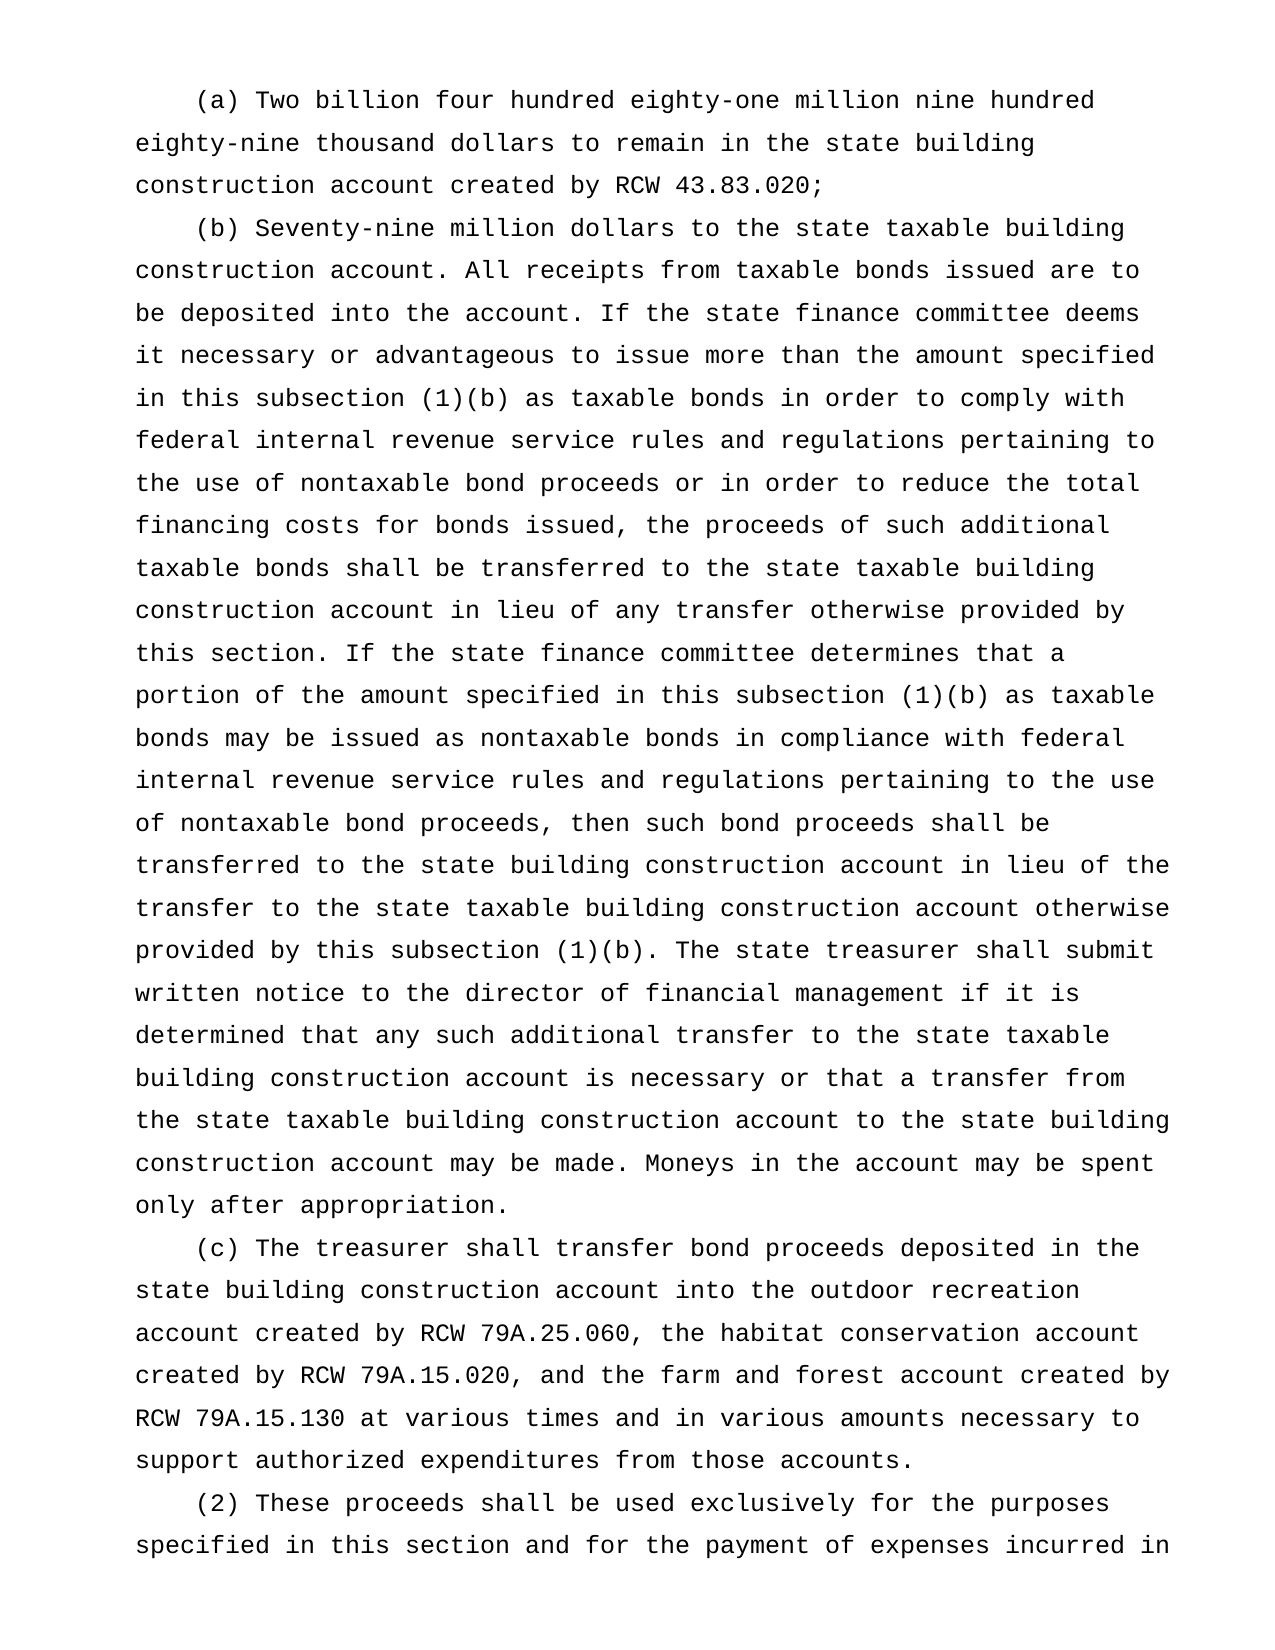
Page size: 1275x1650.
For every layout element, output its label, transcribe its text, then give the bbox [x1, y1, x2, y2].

text (a) Two billion four hundred eighty-one million nine hundred eighty-nine thousand dollars to remain in the state building construction account created by RCW 43.83.020; [135, 75, 1170, 202]
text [135, 1477, 1170, 1562]
text (c) The treasurer shall transfer bond proceeds deposited in the state building construction account into the outdoor recreation account created by RCW 79A.25.060, the habitat conservation account created by RCW 79A.15.020, and the farm and forest account created by RCW 79A.15.130 at various times and in various amounts necessary to support authorized expenditures from those accounts. [135, 1222, 1170, 1477]
text (b) Seventy-nine million dollars to the state taxable building construction account. All receipts from taxable bonds issued are to be deposited into the account. If the state finance committee deems it necessary or advantageous to issue more than the amount specified in this subsection (1)(b) as taxable bonds in order to comply with federal internal revenue service rules and regulations pertaining to the use of nontaxable bond proceeds or in order to reduce the total financing costs for bonds issued, the proceeds of such additional taxable bonds shall be transferred to the state taxable building construction account in lieu of any transfer otherwise provided by this section. If the state finance committee determines that a portion of the amount specified in this subsection (1)(b) as taxable bonds may be issued as nontaxable bonds in compliance with federal internal revenue service rules and regulations pertaining to the use of nontaxable bond proceeds, then such bond proceeds shall be transferred to the state building construction account in lieu of the transfer to the state taxable building construction account otherwise provided by this subsection (1)(b). The state treasurer shall submit written notice to the director of financial management if it is determined that any such additional transfer to the state taxable building construction account is necessary or that a transfer from the state taxable building construction account to the state building construction account may be made. Moneys in the account may be spent only after appropriation. [135, 202, 1170, 1222]
